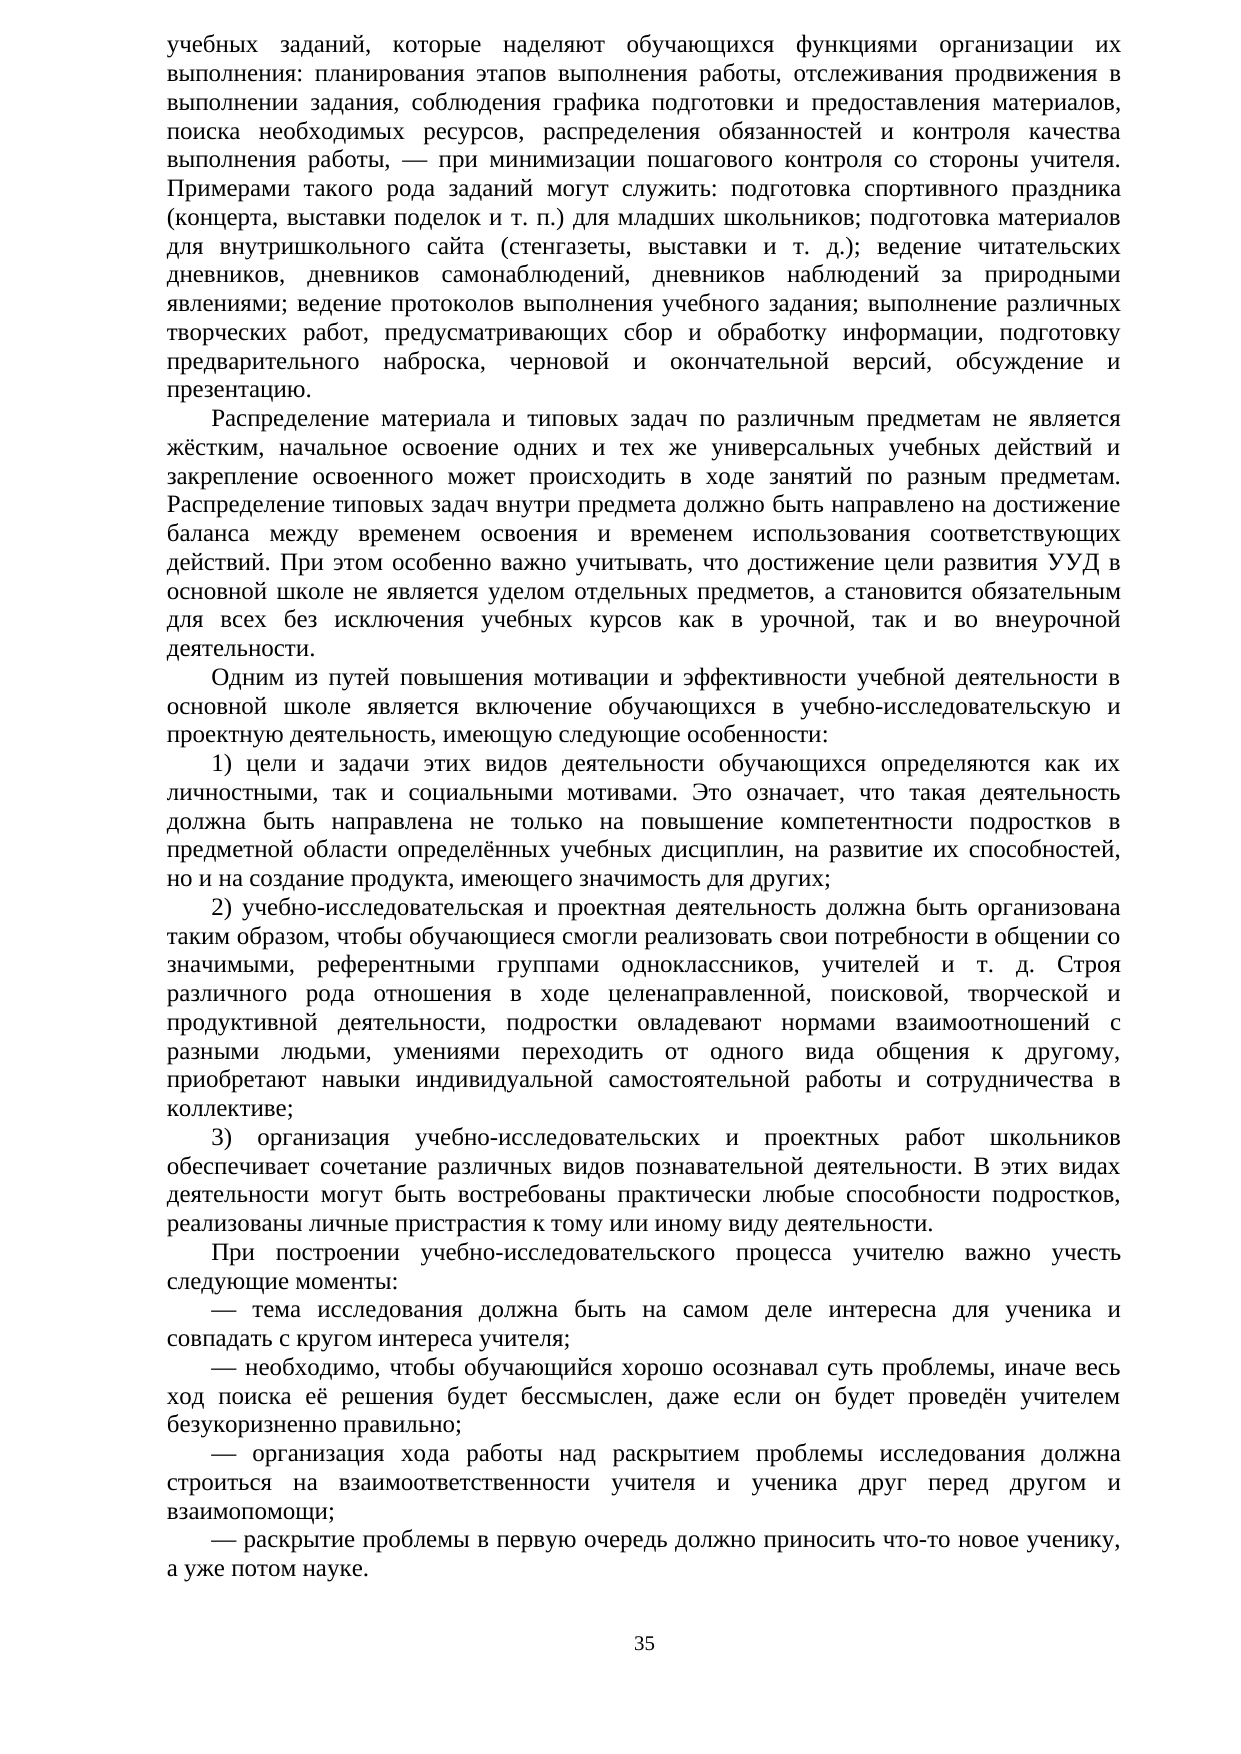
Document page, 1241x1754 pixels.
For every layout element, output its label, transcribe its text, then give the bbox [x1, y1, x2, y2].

text 1) цели и задачи этих видов деятельности обучающихся определяются как их личностными, так и социальными мотивами. Это означает, что такая деятельность должна быть направлена не только на повышение компетентности подростков в предметной области определённых учебных дисциплин, на развитие их способностей, но и на создание продукта, имеющего значимость для других; [167, 748, 1122, 892]
text При построении учебно-исследовательского процесса учителю важно учесть следующие моменты: [167, 1237, 1122, 1294]
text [167, 29, 1122, 403]
text Одним из путей повышения мотивации и эффективности учебной деятельности в основной школе является включение обучающихся в учебно-исследовательскую и проектную деятельность, имеющую следующие особенности: [167, 662, 1122, 748]
text — раскрытие проблемы в первую очередь должно приносить что-то новое ученику, а уже потом науке. [167, 1524, 1122, 1582]
text 2) учебно-исследовательская и проектная деятельность должна быть организована таким образом, чтобы обучающиеся смогли реализовать свои потребности в общении со значимыми, референтными группами одноклассников, учителей и т. д. Строя различного рода отношения в ходе целенаправленной, поисковой, творческой и продуктивной деятельности, подростки овладевают нормами взаимоотношений с разными людьми, умениями переходить от одного вида общения к другому, приобретают навыки индивидуальной самостоятельной работы и сотрудничества в коллективе; [167, 892, 1122, 1122]
text — организация хода работы над раскрытием проблемы исследования должна строиться на взаимоответственности учителя и ученика друг перед другом и взаимопомощи; [167, 1438, 1122, 1524]
text Распределение материала и типовых задач по различным предметам не является жёстким, начальное освоение одних и тех же универсальных учебных действий и закрепление освоенного может происходить в ходе занятий по разным предметам. Распределение типовых задач внутри предмета должно быть направлено на достижение баланса между временем освоения и временем использования соответствующих действий. При этом особенно важно учитывать, что достижение цели развития УУД в основной школе не является уделом отдельных предметов, а становится обязательным для всех без исключения учебных курсов как в урочной, так и во внеурочной деятельности. [167, 403, 1122, 662]
text — необходимо, чтобы обучающийся хорошо осознавал суть проблемы, иначе весь ход поиска её решения будет бессмыслен, даже если он будет проведён учителем безукоризненно правильно; [167, 1352, 1122, 1438]
text — тема исследования должна быть на самом деле интересна для ученика и совпадать с кругом интереса учителя; [167, 1294, 1122, 1352]
text 3) организация учебно-исследовательских и проектных работ школьников обеспечивает сочетание различных видов познавательной деятельности. В этих видах деятельности могут быть востребованы практически любые способности подростков, реализованы личные пристрастия к тому или иному виду деятельности. [167, 1122, 1122, 1237]
